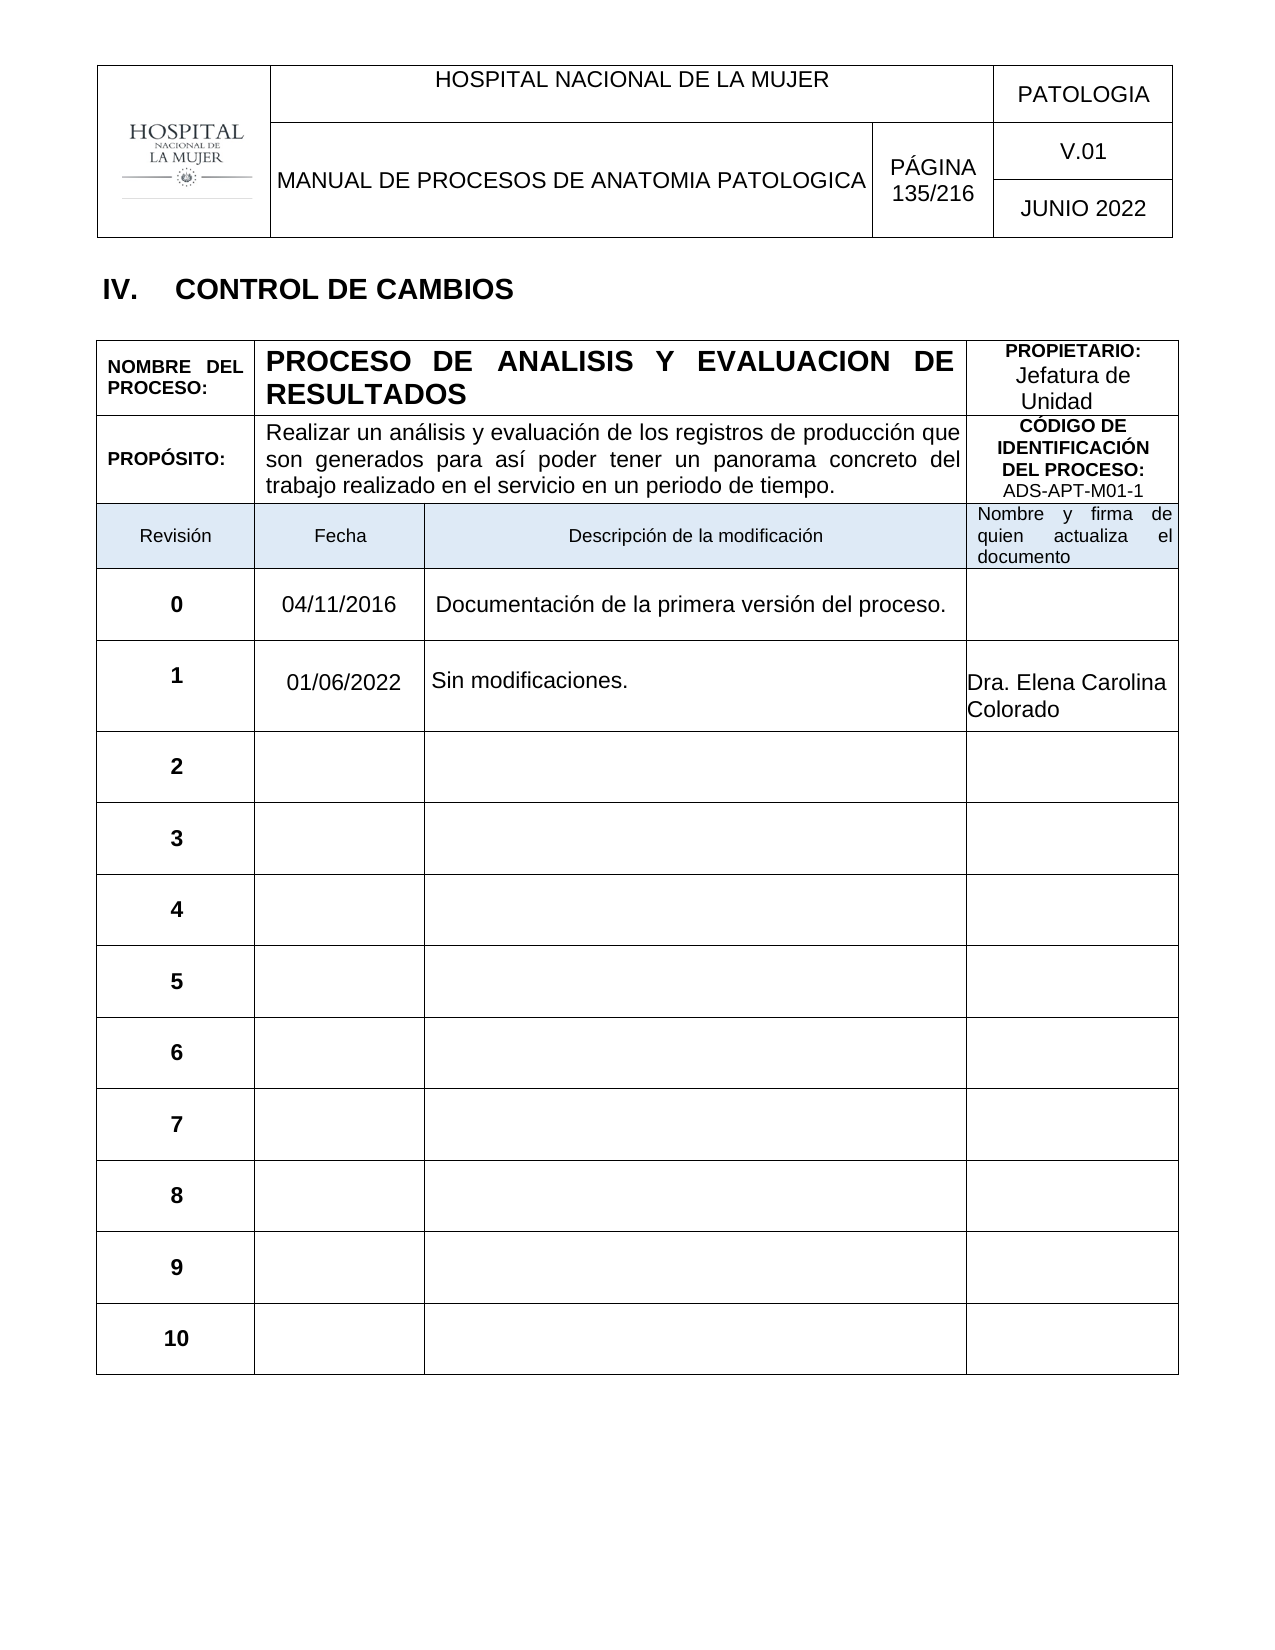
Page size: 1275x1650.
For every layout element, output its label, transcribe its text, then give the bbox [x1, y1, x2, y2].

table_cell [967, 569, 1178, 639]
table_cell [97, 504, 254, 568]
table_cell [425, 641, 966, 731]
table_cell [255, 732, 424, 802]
text IV. CONTROL DE CAMBIOS [102, 272, 1187, 306]
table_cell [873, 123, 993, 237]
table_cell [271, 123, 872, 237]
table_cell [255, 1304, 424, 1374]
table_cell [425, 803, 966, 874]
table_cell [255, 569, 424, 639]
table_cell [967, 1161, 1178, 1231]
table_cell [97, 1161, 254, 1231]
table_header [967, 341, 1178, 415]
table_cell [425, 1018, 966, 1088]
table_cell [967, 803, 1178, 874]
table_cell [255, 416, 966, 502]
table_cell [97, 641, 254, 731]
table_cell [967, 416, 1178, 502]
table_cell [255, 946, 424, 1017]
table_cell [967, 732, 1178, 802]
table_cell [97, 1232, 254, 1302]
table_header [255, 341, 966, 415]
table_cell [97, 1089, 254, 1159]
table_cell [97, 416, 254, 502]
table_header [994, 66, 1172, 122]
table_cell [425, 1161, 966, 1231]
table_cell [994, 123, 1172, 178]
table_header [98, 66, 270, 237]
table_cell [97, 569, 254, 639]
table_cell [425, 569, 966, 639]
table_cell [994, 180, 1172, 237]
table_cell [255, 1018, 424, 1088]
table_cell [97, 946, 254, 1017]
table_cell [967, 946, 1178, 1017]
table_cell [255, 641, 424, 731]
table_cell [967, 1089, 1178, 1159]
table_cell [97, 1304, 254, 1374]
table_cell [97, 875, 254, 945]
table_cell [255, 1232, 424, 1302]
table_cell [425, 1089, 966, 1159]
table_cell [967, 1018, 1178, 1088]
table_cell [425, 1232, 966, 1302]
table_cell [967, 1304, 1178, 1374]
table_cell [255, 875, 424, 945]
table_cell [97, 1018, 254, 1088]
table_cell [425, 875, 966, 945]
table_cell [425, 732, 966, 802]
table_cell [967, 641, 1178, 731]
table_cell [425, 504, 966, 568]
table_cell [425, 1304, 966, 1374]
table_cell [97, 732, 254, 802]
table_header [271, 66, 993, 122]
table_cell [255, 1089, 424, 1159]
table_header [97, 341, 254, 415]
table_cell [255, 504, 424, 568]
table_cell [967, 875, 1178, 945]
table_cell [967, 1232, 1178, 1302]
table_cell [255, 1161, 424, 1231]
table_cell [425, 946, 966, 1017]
picture [121, 108, 253, 199]
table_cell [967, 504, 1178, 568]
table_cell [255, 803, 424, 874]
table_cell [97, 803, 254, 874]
